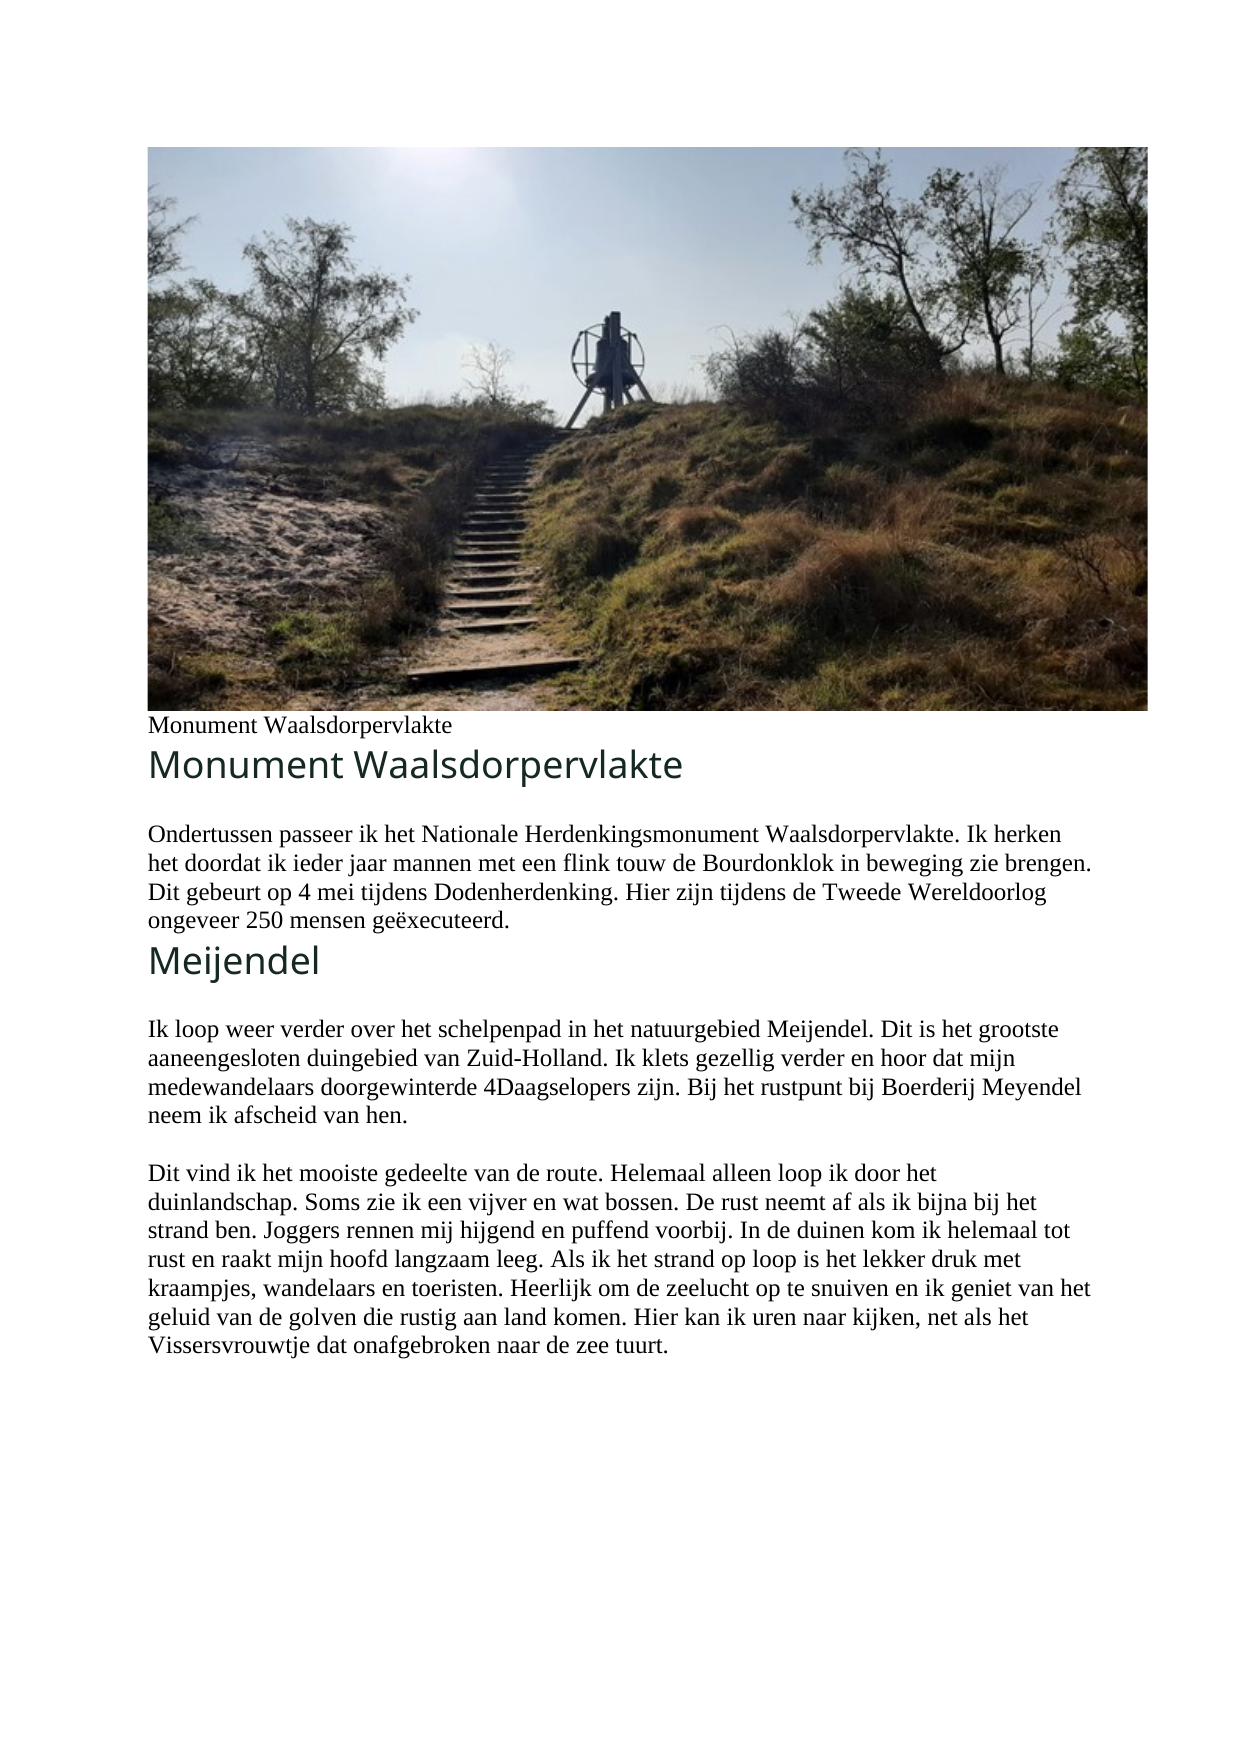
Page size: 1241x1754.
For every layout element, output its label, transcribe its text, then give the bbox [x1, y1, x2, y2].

text Meijendel [148, 934, 1093, 985]
text Monument Waalsdorpervlakte [148, 739, 1093, 790]
text Ik loop weer verder over het schelpenpad in het natuurgebied Meijendel. Dit is het grootste aaneengesloten duingebied van Zuid-Holland. Ik klets gezellig verder en hoor dat mijn medewandelaars doorgewinterde 4Daagselopers zijn. Bij het rustpunt bij Boerderij Meyendel neem ik afscheid van hen. Dit vind ik het mooiste gedeelte van de route. Helemaal alleen loop ik door het duinlandschap. Soms zie ik een vijver en wat bossen. De rust neemt af als ik bijna bij het strand ben. Joggers rennen mij hijgend en puffend voorbij. In de duinen kom ik helemaal tot rust en raakt mijn hoofd langzaam leeg. Als ik het strand op loop is het lekker druk met kraampjes, wandelaars en toeristen. Heerlijk om de zeelucht op te snuiven en ik geniet van het geluid van de golven die rustig aan land komen. Hier kan ik uren naar kijken, net als het Vissersvrouwtje dat onafgebroken naar de zee tuurt. [148, 1014, 1093, 1359]
picture [147, 147, 1148, 711]
text Ondertussen passeer ik het Nationale Herdenkingsmonument Waalsdorpervlakte. Ik herken het doordat ik ieder jaar mannen met een flink touw de Bourdonklok in beweging zie brengen. Dit gebeurt op 4 mei tijdens Dodenherdenking. Hier zijn tijdens de Tweede Wereldoorlog ongeveer 250 mensen geëxecuteerd. [148, 819, 1093, 934]
text Monument Waalsdorpervlakte [148, 711, 1093, 739]
